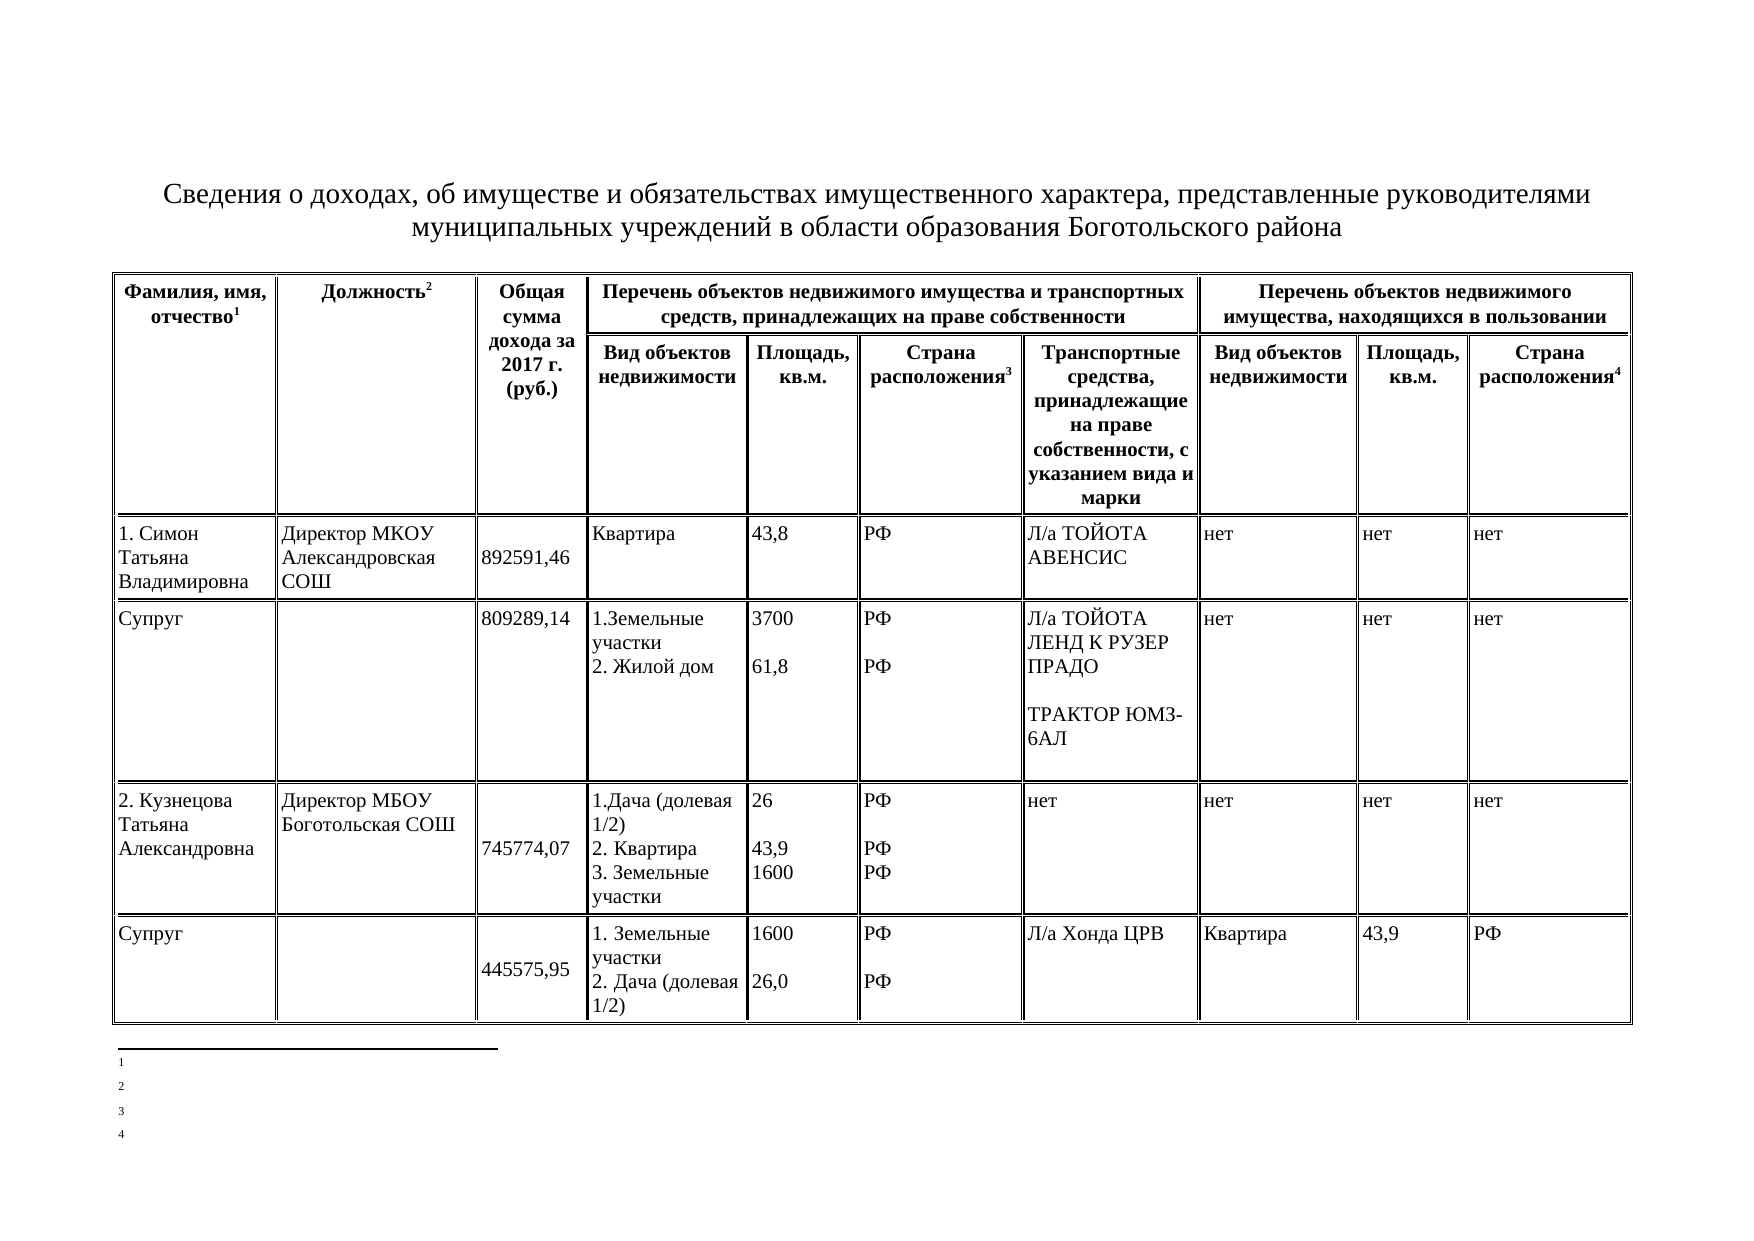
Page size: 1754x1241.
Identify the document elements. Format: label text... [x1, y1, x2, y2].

table_cell нет [1201, 602, 1356, 780]
table_cell 1600 26,0 [747, 913, 859, 1022]
table_header Фамилия, имя, отчество [115, 275, 277, 513]
table_header Перечень объектов недвижимого имущества и транспортных средств, принадлежащих на праве собственности [587, 273, 1199, 332]
table_cell Страна расположения [861, 336, 1021, 513]
table_cell нет [1470, 513, 1630, 598]
table_cell нет [1470, 598, 1630, 780]
table_cell РФ РФ [861, 602, 1021, 780]
table_cell 1. Земельные участки 2. Дача (долевая 1/2) [587, 917, 747, 1022]
table_header Перечень объектов недвижимого имущества, находящихся в пользовании [1199, 275, 1630, 332]
table_cell Л/а ТОЙОТА АВЕНСИС [1025, 517, 1197, 598]
table_cell 892591,46 [478, 517, 586, 598]
table_cell 1.Земельные участки 2. Жилой дом [589, 602, 746, 780]
text Сведения о доходах, об имуществе и обязательствах имущественного характера, представленные руководителями муниципальных учреждений в области образования Боготольского района [118, 176, 1636, 243]
table_cell Л/а ТОЙОТА ЛЕНД К РУЗЕР ПРАДО ТРАКТОР ЮМЗ-6АЛ [1025, 602, 1197, 780]
table_cell 43,8 [749, 517, 857, 598]
table_cell 745774,07 [478, 784, 586, 913]
table_cell 2. Кузнецова Татьяна Александровна [115, 780, 275, 913]
table_cell 43,9 [1358, 917, 1468, 1022]
table_cell 445575,95 [477, 917, 587, 1022]
table_cell Директор МБОУ Боготольская СОШ [278, 784, 475, 913]
table_cell Транспортные средства, принадлежащие на праве собственности, с указанием вида и марки [1025, 336, 1197, 513]
table_cell 3700 61,8 [749, 602, 857, 780]
table_header Должность [277, 275, 477, 513]
table_cell нет [1025, 784, 1197, 913]
table_cell РФ РФ РФ [861, 784, 1021, 913]
table_cell Л/а Хонда ЦРВ [1023, 913, 1199, 1022]
table_cell 1.Дача (долевая 1/2) 2. Квартира 3. Земельные участки [589, 784, 746, 913]
table_cell Квартира [589, 517, 746, 598]
table_cell Площадь, кв.м. [1359, 336, 1467, 513]
table_header Общая сумма дохода за 2017 г. (руб.) [477, 275, 587, 513]
table_cell нет [1359, 517, 1467, 598]
table_cell 1. Симон Татьяна Владимировна [115, 513, 275, 598]
table_cell Вид объектов недвижимости [589, 336, 746, 513]
table_cell 809289,14 [478, 602, 586, 780]
table_cell нет [1201, 517, 1356, 598]
table_cell РФ [1469, 913, 1630, 1022]
table_cell Супруг [115, 913, 277, 1022]
table_cell Квартира [1199, 917, 1357, 1022]
table_cell нет [1359, 602, 1467, 780]
table_cell нет [1359, 784, 1467, 913]
table_cell [278, 602, 475, 780]
table_cell РФ [861, 517, 1021, 598]
table_cell нет [1470, 780, 1630, 913]
table_cell Страна расположения [1470, 332, 1630, 513]
table_cell Супруг [115, 598, 275, 780]
table_cell нет [1201, 784, 1356, 913]
table_cell Вид объектов недвижимости [1201, 336, 1356, 513]
table_cell 26 43,9 1600 [749, 784, 857, 913]
table_cell Площадь, кв.м. [749, 336, 857, 513]
table_cell [277, 917, 477, 1022]
table_cell Директор МКОУ Александровская СОШ [278, 517, 475, 598]
table_cell РФ РФ [859, 913, 1023, 1022]
